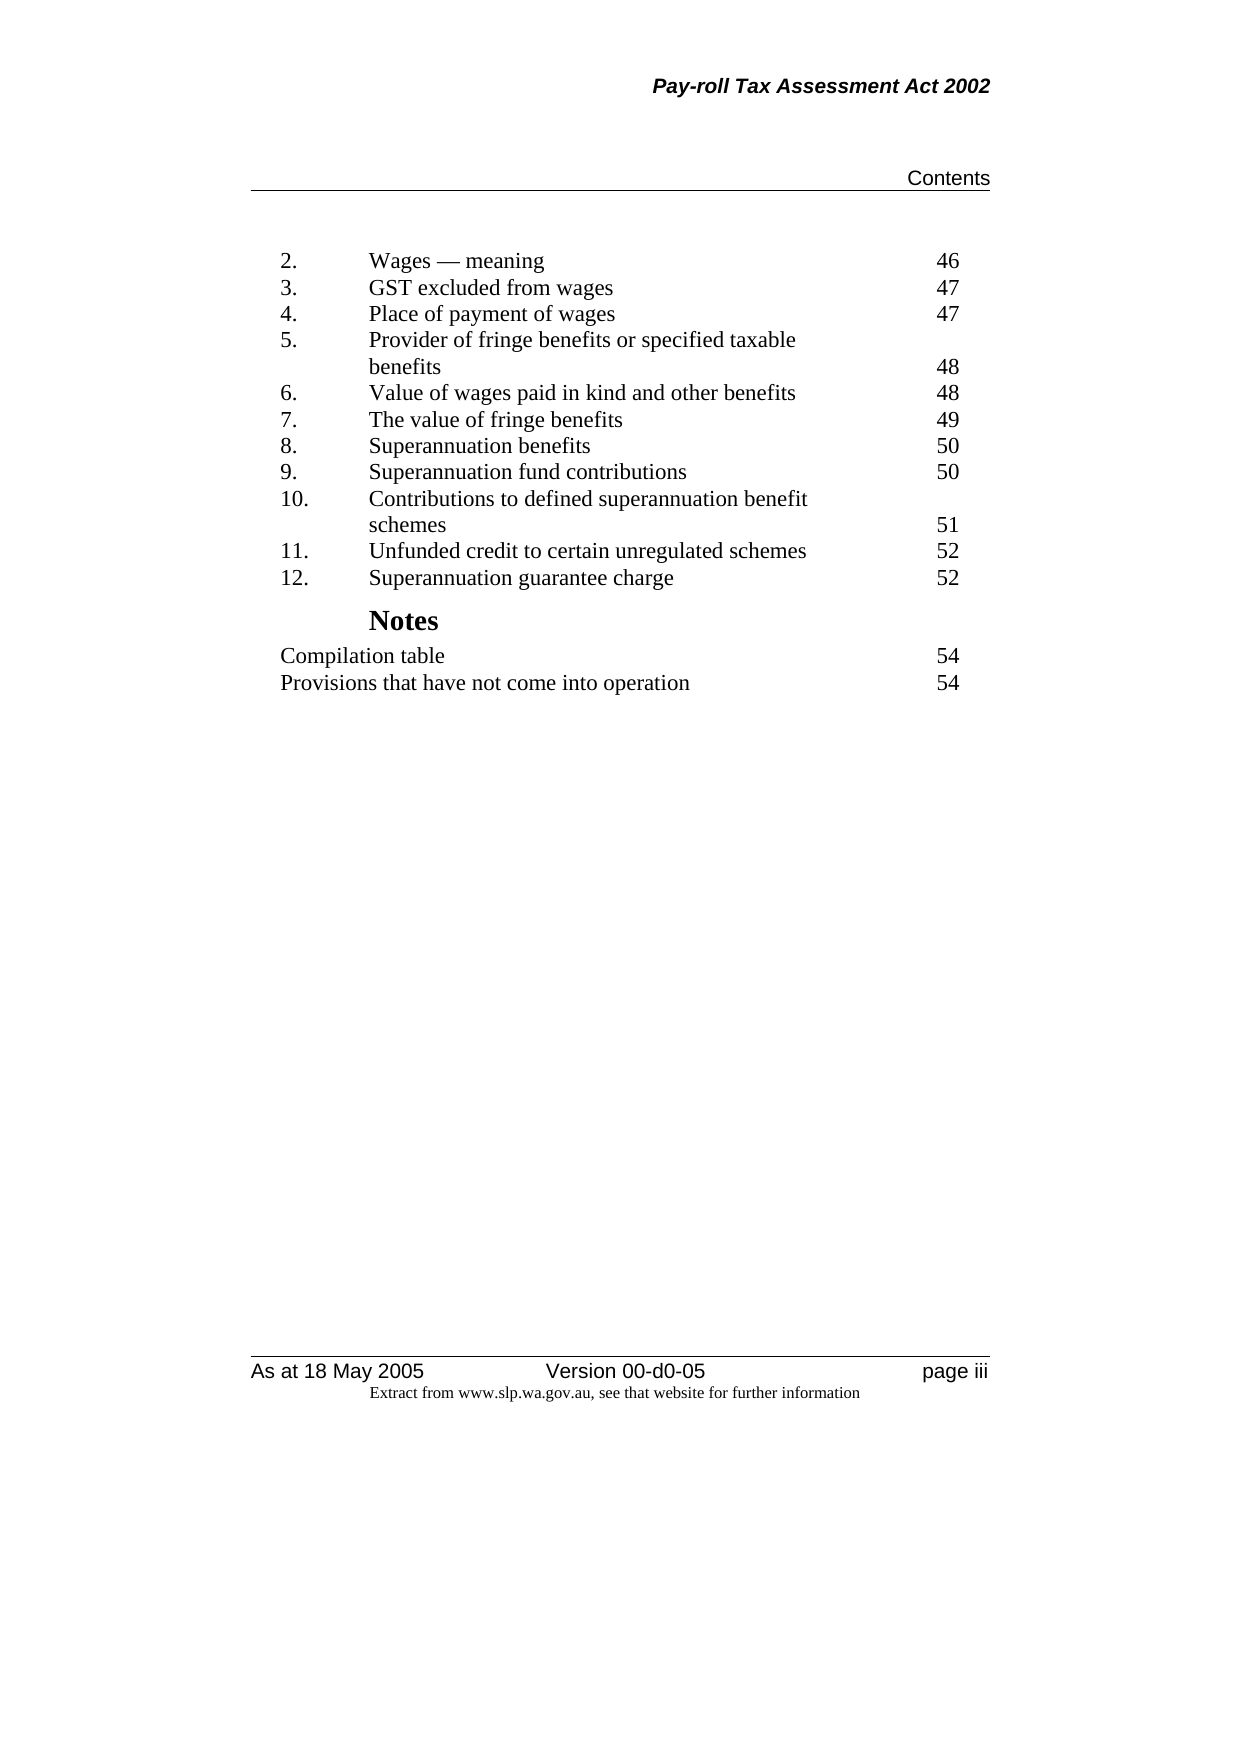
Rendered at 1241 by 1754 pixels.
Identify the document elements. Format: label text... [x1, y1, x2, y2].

text 6. Value of wages paid in kind and other benefits 48 [280, 379, 872, 406]
text 7. The value of fringe benefits 49 [280, 406, 872, 432]
text 10. Contributions to defined superannuation benefit schemes 51 [280, 485, 872, 537]
text 9. Superannuation fund contributions 50 [280, 458, 872, 485]
text 4. Place of payment of wages 47 [280, 300, 872, 327]
text 11. Unfunded credit to certain unregulated schemes 52 [280, 537, 872, 564]
text 3. GST excluded from wages 47 [280, 274, 872, 300]
text 8. Superannuation benefits 50 [280, 432, 872, 458]
text Notes [369, 603, 872, 636]
text 2. Wages — meaning 46 [280, 247, 872, 274]
text 5. Provider of fringe benefits or specified taxable benefits 48 [280, 327, 872, 379]
text Provisions that have not come into operation 54 [280, 669, 872, 695]
text 12. Superannuation guarantee charge 52 [280, 564, 872, 590]
text Compilation table 54 [280, 642, 872, 669]
